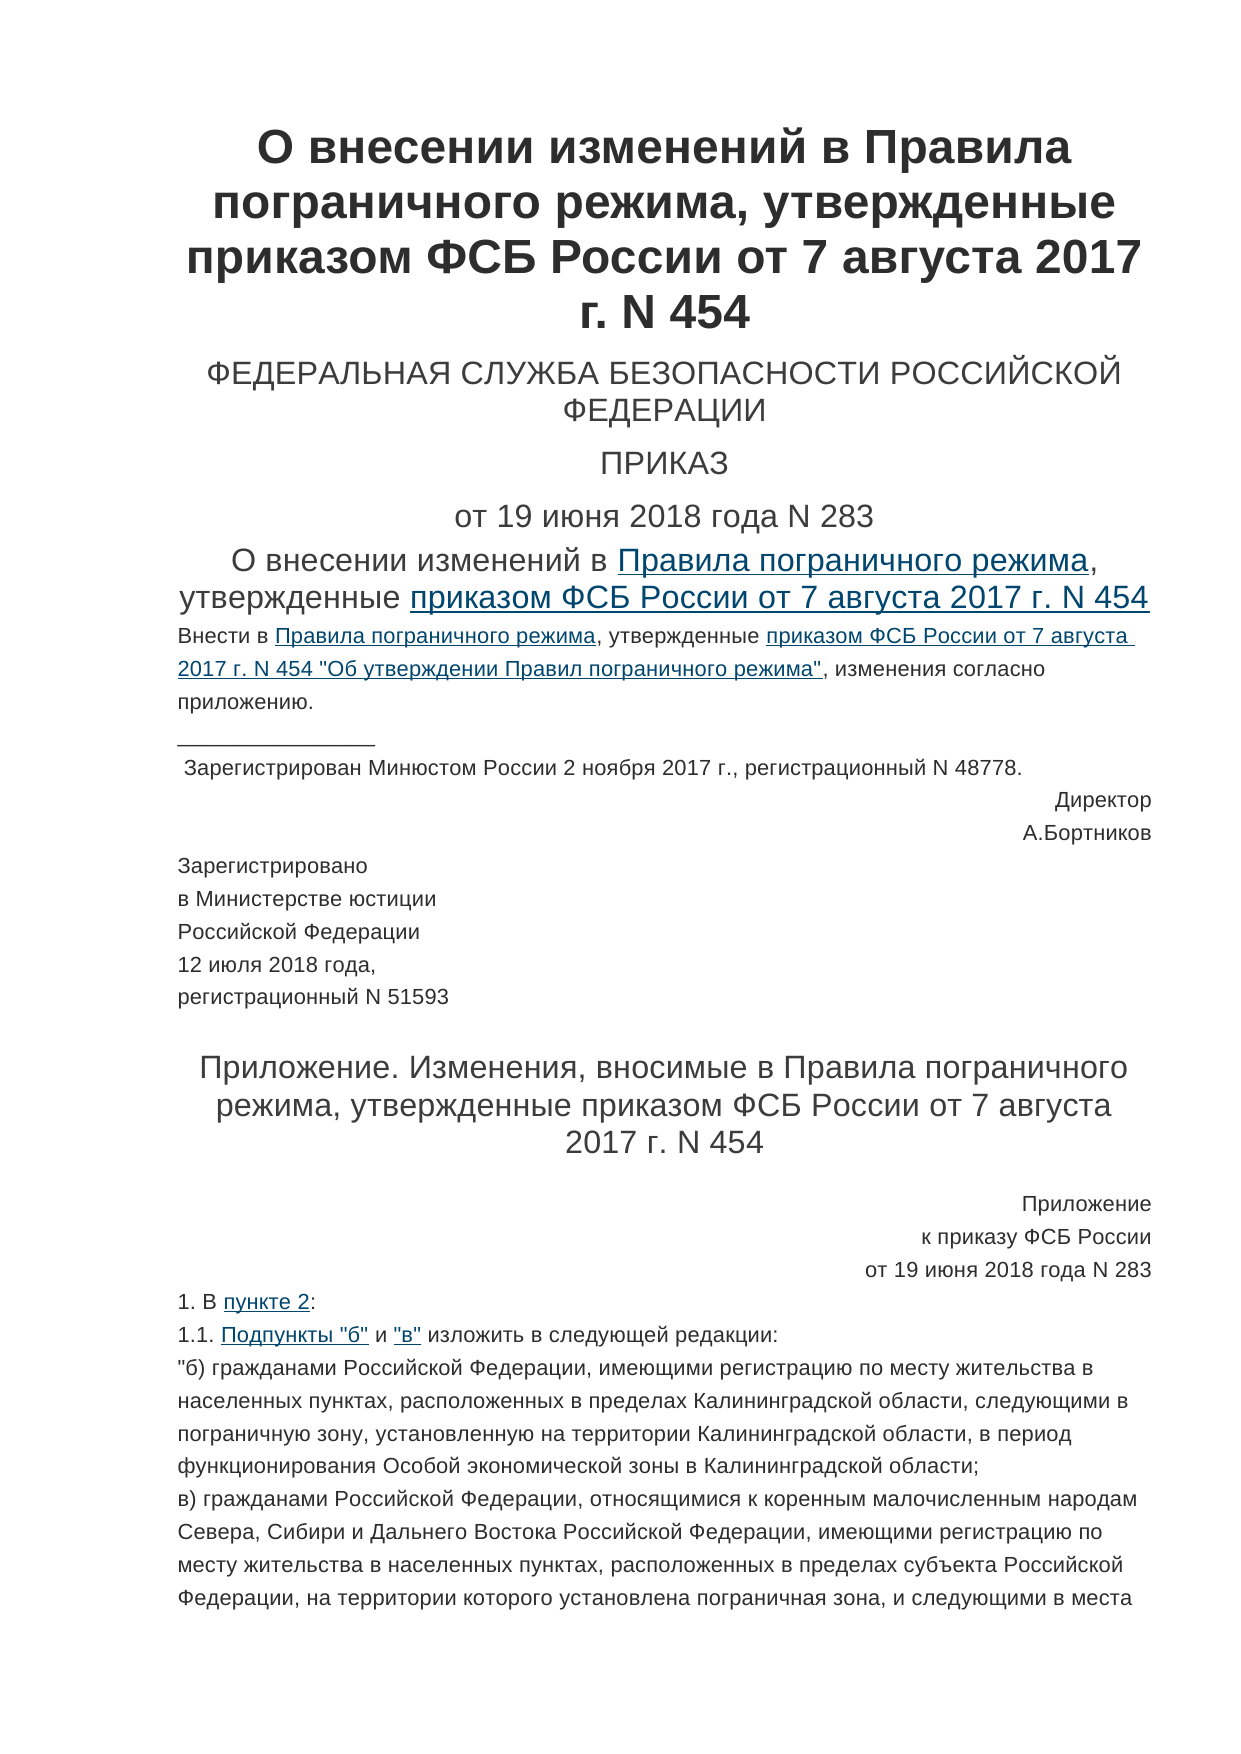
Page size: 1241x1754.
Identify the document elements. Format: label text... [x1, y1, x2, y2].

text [177, 1478, 1152, 1610]
text О внесении изменений в Правила пограничного режима, утвержденные приказом ФСБ России от 7 августа 2017 г. N 454 [177, 118, 1152, 338]
text ________________ [177, 714, 1152, 747]
text А.Бортников [177, 813, 1152, 845]
text 1. В пункте 2: [177, 1282, 1152, 1314]
text ПРИКАЗ [177, 444, 1152, 481]
text 1.1. Подпункты "б" и "в" изложить в следующей редакции: [177, 1314, 1152, 1347]
text 12 июля 2018 года, [177, 944, 1152, 977]
text от 19 июня 2018 года N 283 [177, 1249, 1152, 1282]
text от 19 июня 2018 года N 283 [177, 497, 1152, 534]
text Приложение [177, 1183, 1152, 1216]
text в Министерстве юстиции [177, 878, 1152, 911]
text ФЕДЕРАЛЬНАЯ СЛУЖБА БЕЗОПАСНОСТИ РОССИЙСКОЙ ФЕДЕРАЦИИ [177, 354, 1152, 428]
text Зарегистрировано [177, 845, 1152, 878]
text Приложение. Изменения, вносимые в Правила пограничного режима, утвержденные приказом ФСБ России от 7 августа 2017 г. N 454 [177, 1048, 1152, 1160]
text Зарегистрирован Минюстом России 2 ноября 2017 г., регистрационный N 48778. [177, 747, 1152, 780]
text Российской Федерации [177, 911, 1152, 944]
text регистрационный N 51593 [177, 977, 1152, 1009]
text Директор [177, 780, 1152, 813]
text О внесении изменений в Правила пограничного режима, утвержденные приказом ФСБ России от 7 августа 2017 г. N 454 [177, 542, 1152, 616]
text к приказу ФСБ России [177, 1216, 1152, 1249]
text Внести в Правила пограничного режима, утвержденные приказом ФСБ России от 7 августа 2017 г. N 454 "Об утверждении Правил пограничного режима", изменения согласно приложению. [177, 616, 1152, 714]
text "б) гражданами Российской Федерации, имеющими регистрацию по месту жительства в населенных пунктах, расположенных в пределах Калининградской области, следующими в пограничную зону, установленную на территории Калининградской области, в период функционирования Особой экономической зоны в Калининградской области; [177, 1347, 1152, 1478]
